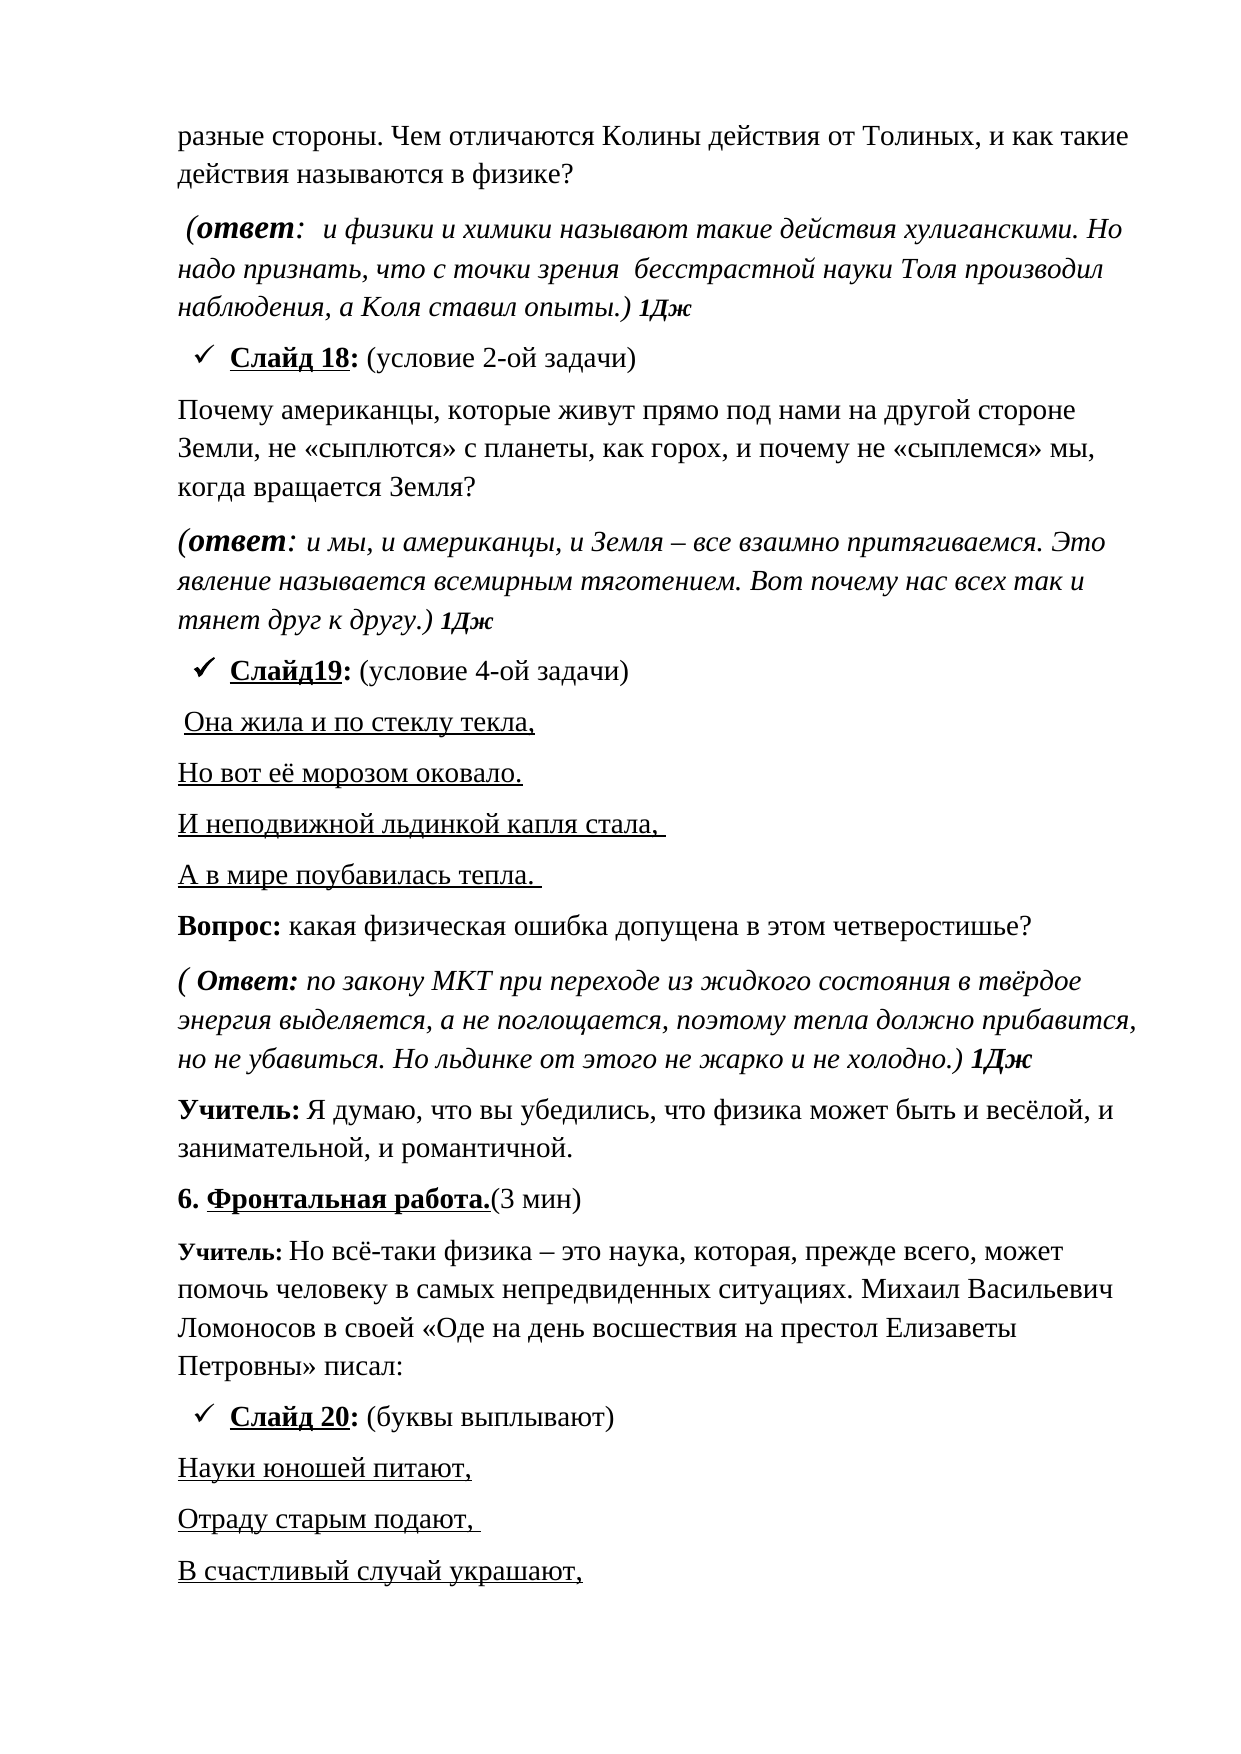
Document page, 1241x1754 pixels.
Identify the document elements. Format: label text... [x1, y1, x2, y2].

text 6. Фронтальная работа.(3 мин) [177, 1182, 1152, 1215]
text Науки юношей питают, [177, 1451, 1152, 1484]
list Слайд 20: (буквы выплывают) [192, 1399, 1152, 1433]
text (ответ: и физики и химики называют такие действия хулиганскими. Но надо признать, что с точки зрения бесстрастной науки Толя производил наблюдения, а Коля ставил опыты.) 1Дж [177, 208, 1152, 323]
text Почему американцы, которые живут прямо под нами на другой стороне Земли, не «сыплются» с планеты, как горох, и почему не «сыплемся» мы, когда вращается Земля? [177, 392, 1152, 502]
text Но вот её морозом оковало. [177, 755, 1152, 788]
text Учитель: Но всё-таки физика – это наука, которая, прежде всего, может помочь человеку в самых непредвиденных ситуациях. Михаил Васильевич Ломоносов в своей «Оде на день восшествия на престол Елизаветы Петровны» писал: [177, 1233, 1152, 1382]
text Учитель: Я думаю, что вы убедились, что физика может быть и весёлой, и занимательной, и романтичной. [177, 1092, 1152, 1164]
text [177, 118, 1152, 190]
list Слайд 18: (условие 2-ой задачи) [192, 341, 1152, 374]
text Отраду старым подают, [177, 1502, 1152, 1535]
text Она жила и по стеклу текла, [177, 704, 1152, 737]
text И неподвижной льдинкой капля стала, [177, 806, 1152, 839]
text ( Ответ: по закону МКТ при переходе из жидкого состояния в твёрдое энергия выделяется, а не поглощается, поэтому тепла должно прибавится, но не убавиться. Но льдинке от этого не жарко и не холодно.) 1Дж [177, 959, 1152, 1074]
text В счастливый случай украшают, [177, 1553, 1152, 1586]
text (ответ: и мы, и американцы, и Земля – все взаимно притягиваемся. Это явление называется всемирным тяготением. Вот почему нас всех так и тянет друг к другу.) 1Дж [177, 520, 1152, 635]
text А в мире поубавилась тепла. [177, 857, 1152, 891]
list Слайд19: (условие 4-ой задачи) [192, 653, 1152, 686]
text Вопрос: какая физическая ошибка допущена в этом четверостишье? [177, 908, 1152, 942]
